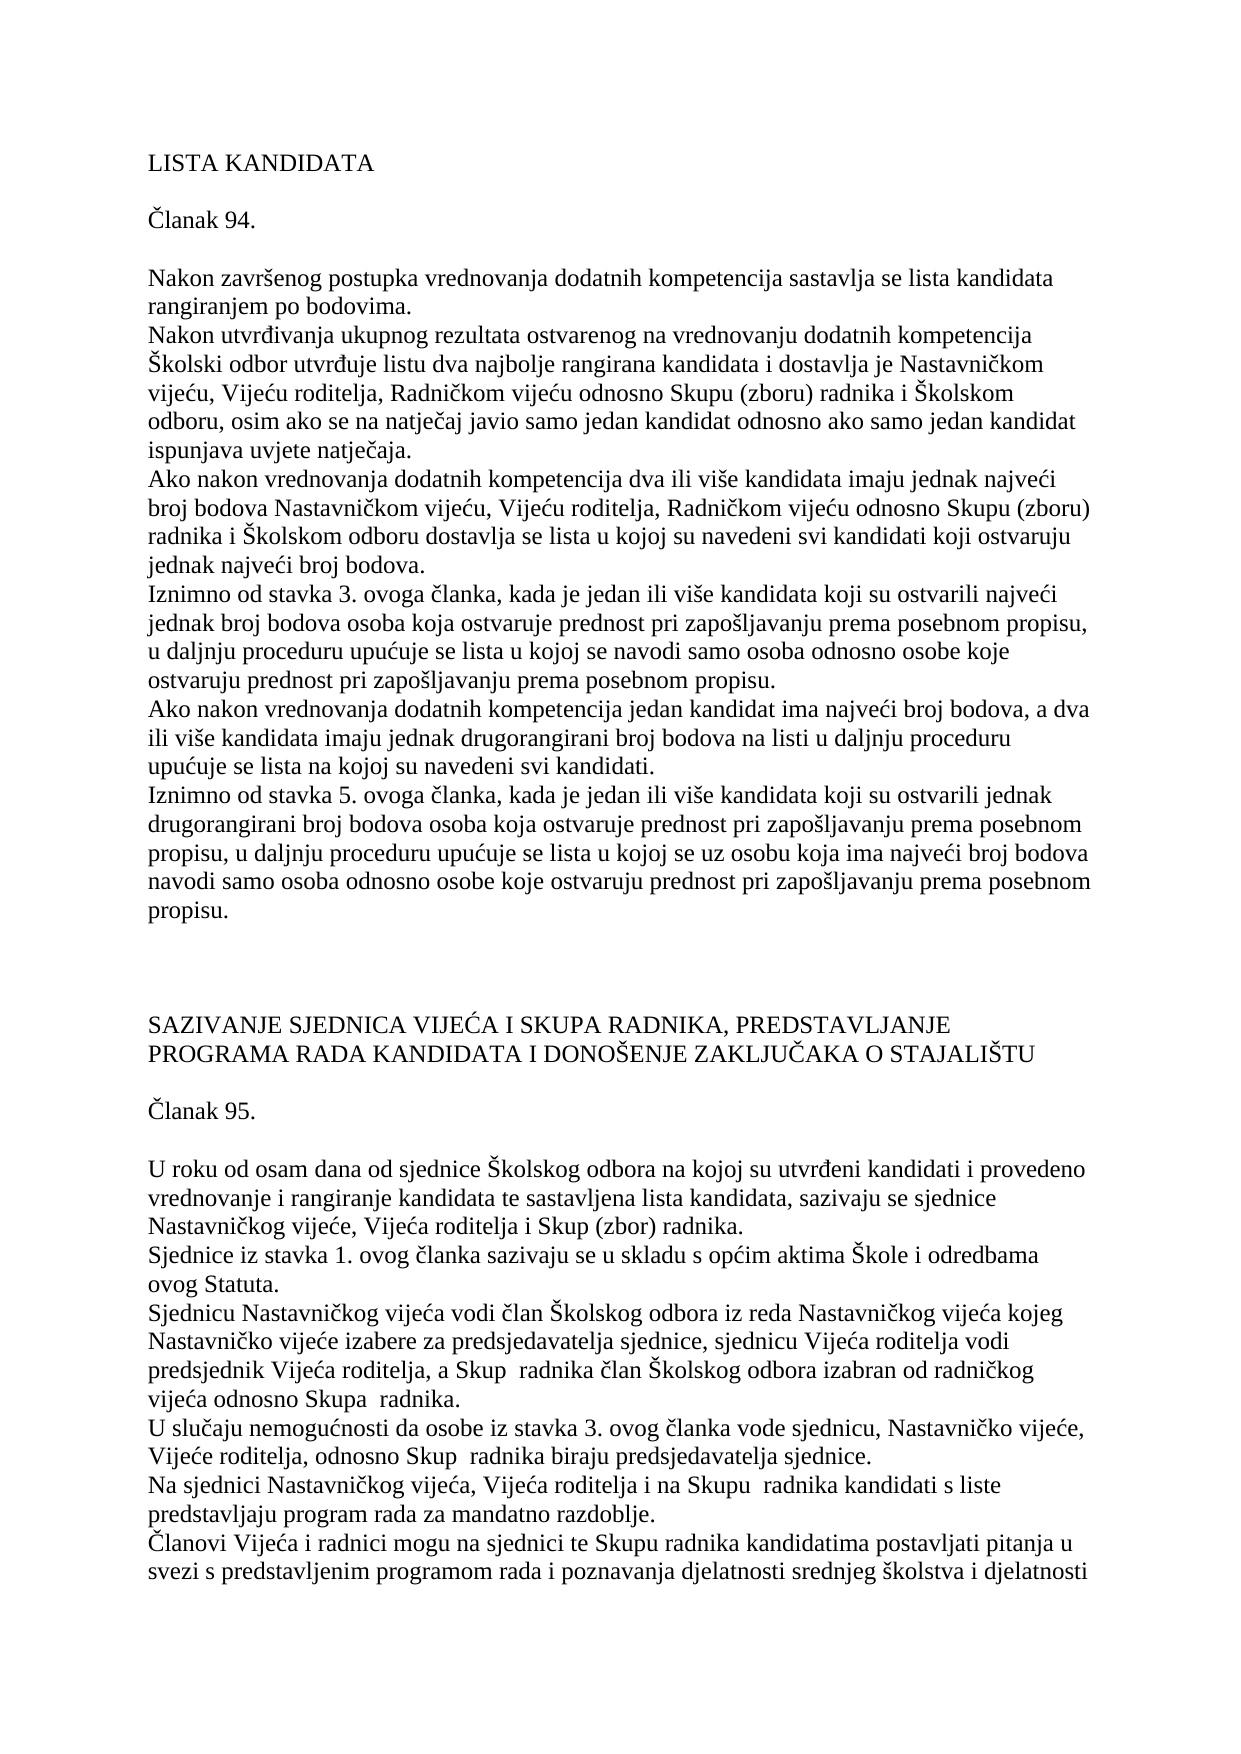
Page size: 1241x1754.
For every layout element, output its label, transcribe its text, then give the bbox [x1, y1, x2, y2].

text U roku od osam dana od sjednice Školskog odbora na kojoj su utvrđeni kandidati i provedeno vrednovanje i rangiranje kandidata te sastavljena lista kandidata, sazivaju se sjednice Nastavničkog vijeće, Vijeća roditelja i Skup (zbor) radnika. [148, 1154, 1093, 1240]
text Iznimno od stavka 5. ovoga članka, kada je jedan ili više kandidata koji su ostvarili jednak drugorangirani broj bodova osoba koja ostvaruje prednost pri zapošljavanju prema posebnom propisu, u daljnju proceduru upućuje se lista u kojoj se uz osobu koja ima najveći broj bodova navodi samo osoba odnosno osobe koje ostvaruju prednost pri zapošljavanju prema posebnom propisu. [148, 780, 1093, 924]
text Ako nakon vrednovanja dodatnih kompetencija dva ili više kandidata imaju jednak najveći broj bodova Nastavničkom vijeću, Vijeću roditelja, Radničkom vijeću odnosno Skupu (zboru) radnika i Školskom odboru dostavlja se lista u kojoj su navedeni svi kandidati koji ostvaruju jednak najveći broj bodova. [148, 464, 1093, 579]
text U slučaju nemogućnosti da osobe iz stavka 3. ovog članka vode sjednicu, Nastavničko vijeće, Vijeće roditelja, odnosno Skup radnika biraju predsjedavatelja sjednice. [148, 1413, 1093, 1470]
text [148, 1528, 1093, 1585]
text Ako nakon vrednovanja dodatnih kompetencija jedan kandidat ima najveći broj bodova, a dva ili više kandidata imaju jednak drugorangirani broj bodova na listi u daljnju proceduru upućuje se lista na kojoj su navedeni svi kandidati. [148, 694, 1093, 780]
text Nakon utvrđivanja ukupnog rezultata ostvarenog na vrednovanju dodatnih kompetencija Školski odbor utvrđuje listu dva najbolje rangirana kandidata i dostavlja je Nastavničkom vijeću, Vijeću roditelja, Radničkom vijeću odnosno Skupu (zboru) radnika i Školskom odboru, osim ako se na natječaj javio samo jedan kandidat odnosno ako samo jedan kandidat ispunjava uvjete natječaja. [148, 320, 1093, 464]
text Sjednice iz stavka 1. ovog članka sazivaju se u skladu s općim aktima Škole i odredbama ovog Statuta. [148, 1240, 1093, 1298]
text Na sjednici Nastavničkog vijeća, Vijeća roditelja i na Skupu radnika kandidati s liste predstavljaju program rada za mandatno razdoblje. [148, 1470, 1093, 1528]
text Sjednicu Nastavničkog vijeća vodi član Školskog odbora iz reda Nastavničkog vijeća kojeg Nastavničko vijeće izabere za predsjedavatelja sjednice, sjednicu Vijeća roditelja vodi predsjednik Vijeća roditelja, a Skup radnika član Školskog odbora izabran od radničkog vijeća odnosno Skupa radnika. [148, 1298, 1093, 1413]
text Članak 94. [148, 205, 1093, 234]
text Članak 95. [148, 1096, 1093, 1125]
text Nakon završenog postupka vrednovanja dodatnih kompetencija sastavlja se lista kandidata rangiranjem po bodovima. [148, 263, 1093, 320]
text SAZIVANJE SJEDNICA VIJEĆA I SKUPA RADNIKA, PREDSTAVLJANJE PROGRAMA RADA KANDIDATA I DONOŠENJE ZAKLJUČAKA O STAJALIŠTU [148, 1010, 1093, 1068]
text Iznimno od stavka 3. ovoga članka, kada je jedan ili više kandidata koji su ostvarili najveći jednak broj bodova osoba koja ostvaruje prednost pri zapošljavanju prema posebnom propisu, u daljnju proceduru upućuje se lista u kojoj se navodi samo osoba odnosno osobe koje ostvaruju prednost pri zapošljavanju prema posebnom propisu. [148, 579, 1093, 694]
text LISTA KANDIDATA [148, 148, 1093, 176]
